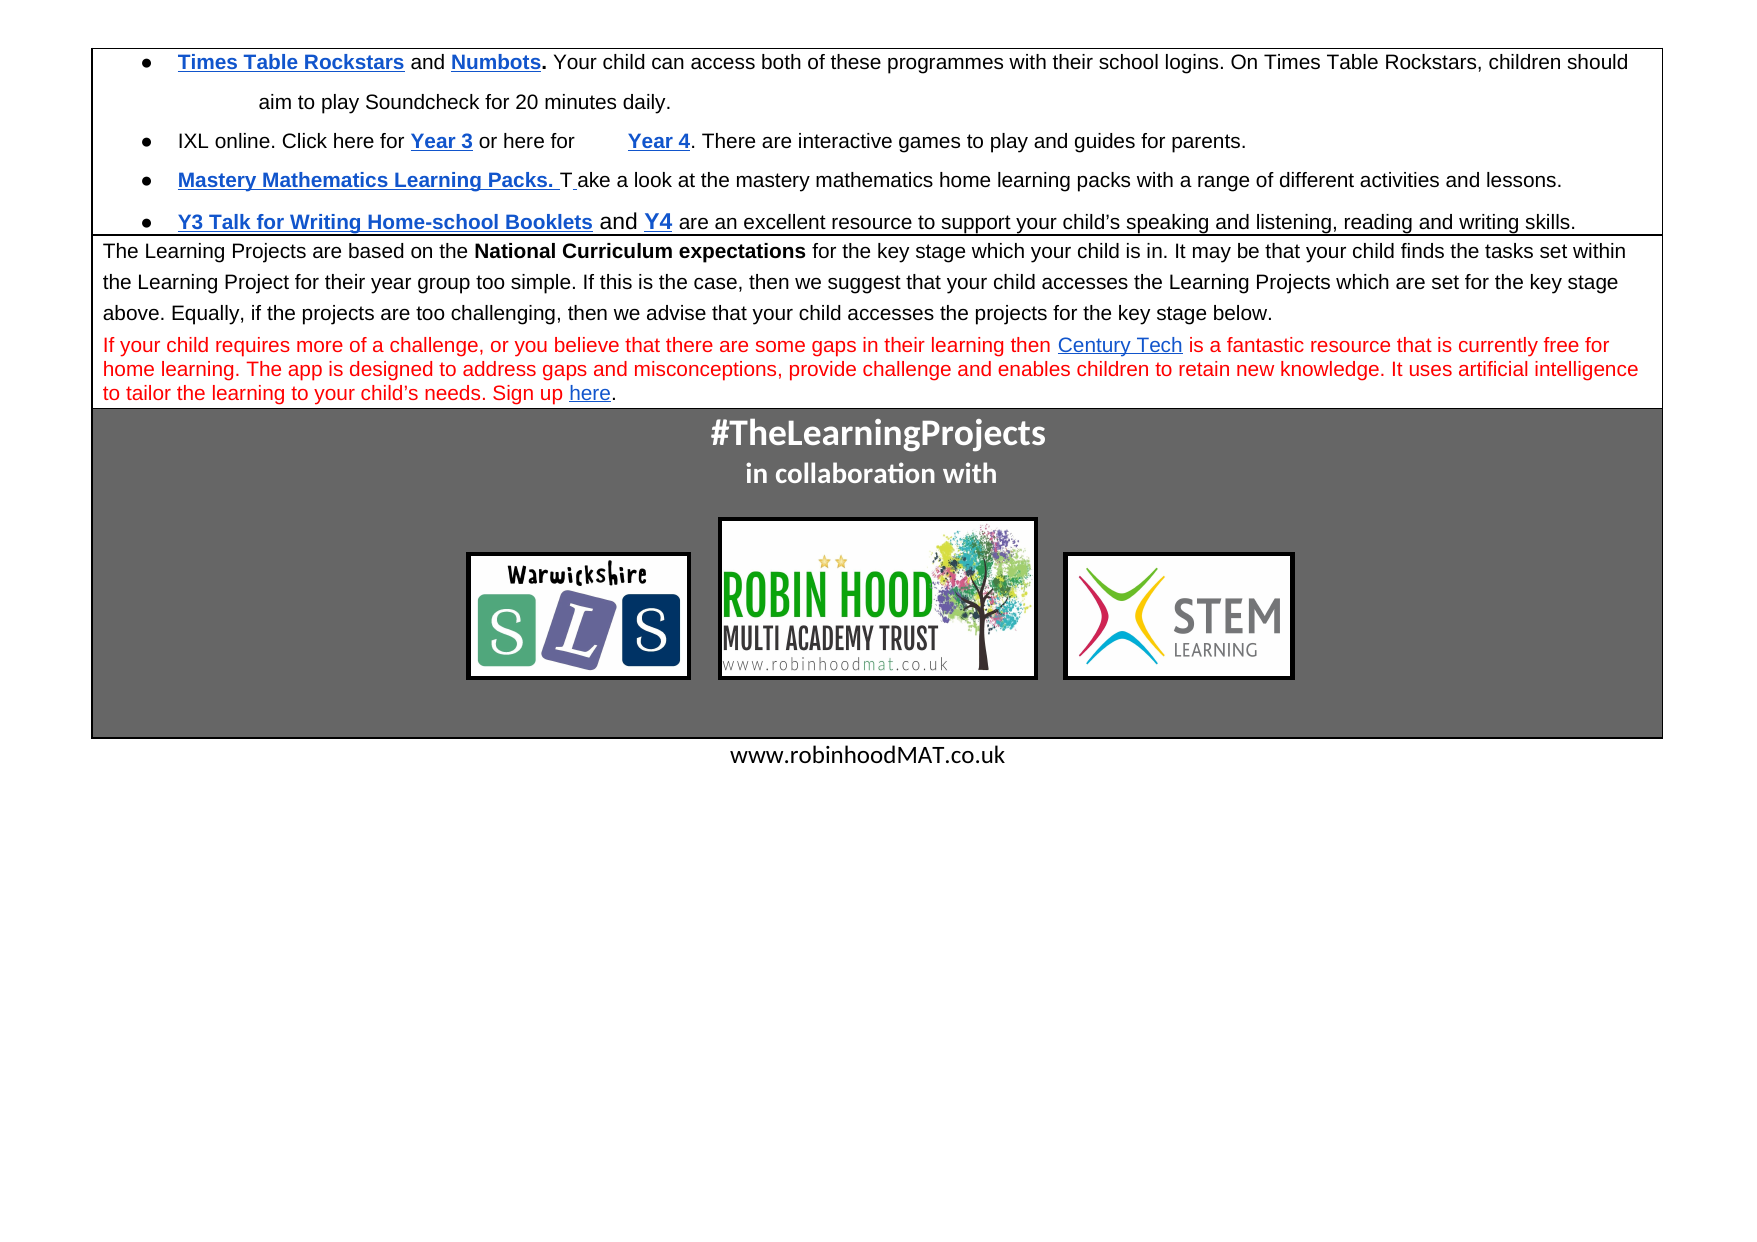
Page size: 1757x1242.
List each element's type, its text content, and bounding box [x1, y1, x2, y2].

picture [722, 521, 1034, 676]
picture [471, 556, 687, 676]
text www.robinhoodMAT.co.uk [730, 739, 1023, 769]
table_cell #TheLearningProjects [93, 409, 1662, 737]
table_cell The Learning Projects are based on the ​National Curriculum expectations​ for the key stage which your child is in. It may be that your child finds the tasks set within the Learning Project for their year group too simple. If this is the case, then we suggest that your child accesses the Learning Projects which are set for the key stage above. Equally, if the projects are too challenging, then we advise that your child accesses the projects for the key stage below. If your child requires more of a challenge, or you believe that there are some gaps in their learning then​ ​Century Tech​ ​is a fantastic resource that is currently free for home learning. The app is designed to address gaps and misconceptions, provide challenge and enables children to retain new knowledge. It uses artificial intelligence to tailor the learning to your child’s needs. Sign up​ ​here​. [93, 236, 1662, 407]
picture [1068, 556, 1290, 676]
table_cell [93, 49, 1662, 234]
